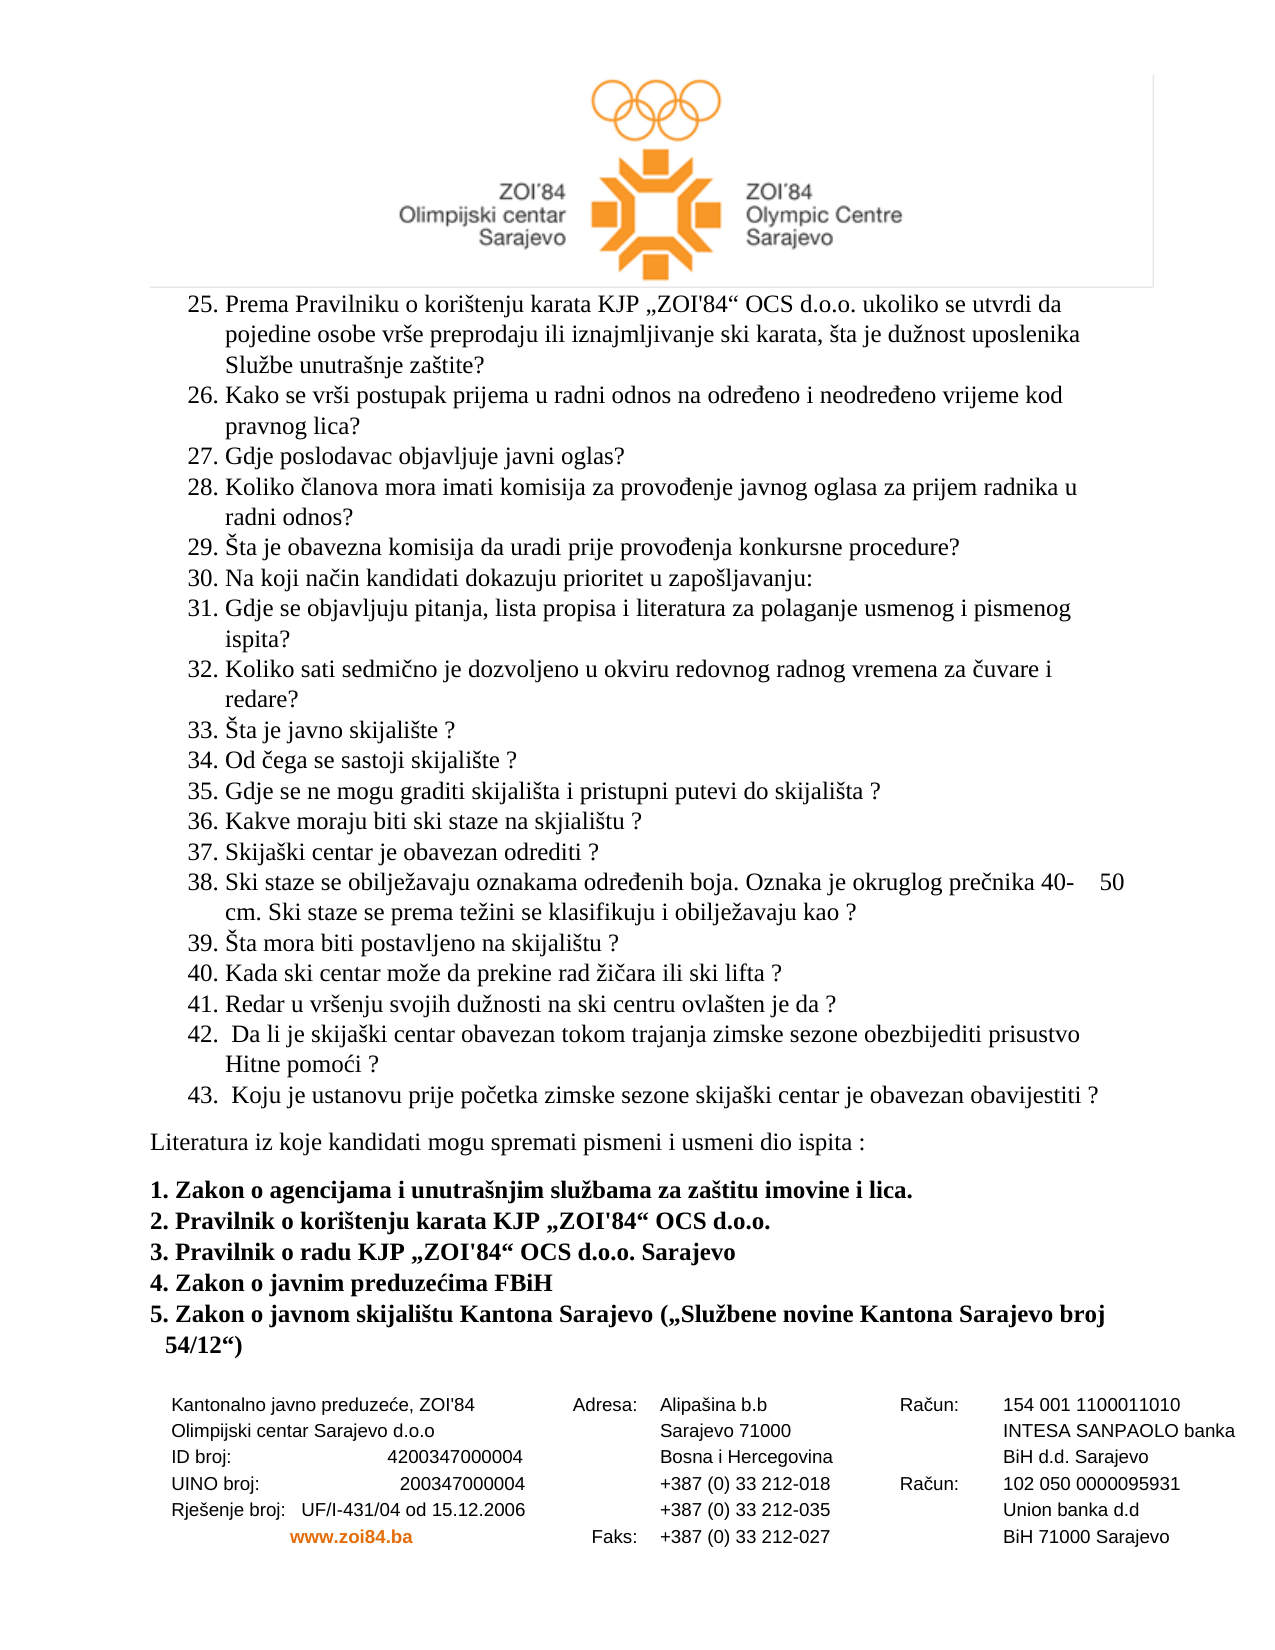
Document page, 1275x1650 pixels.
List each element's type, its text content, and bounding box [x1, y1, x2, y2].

list Gdje se ne mogu graditi skijališta i pristupni putevi do skijališta ? [187, 776, 1125, 804]
list Ski staze se obilježavaju oznakama određenih boja. Oznaka je okruglog prečnika 40- 50 cm. Ski staze se prema težini se klasifikuju i obilježavaju kao ? [187, 867, 1125, 926]
text 3. Pravilnik o radu KJP „ZOI'84“ OCS d.o.o. Sarajevo [150, 1237, 1125, 1266]
text 1. Zakon o agencijama i unutrašnjim službama za zaštitu imovine i lica. [150, 1175, 1125, 1203]
list Gdje poslodavac objavljuje javni oglas? [187, 441, 1125, 470]
text 2. Pravilnik o korištenju karata KJP „ZOI'84“ OCS d.o.o. [150, 1206, 1125, 1234]
list Šta je javno skijalište ? [187, 715, 1125, 744]
list Kada ski centar može da prekine rad žičara ili ski lifta ? [187, 958, 1125, 987]
list Na koji način kandidati dokazuju prioritet u zapošljavanju: [187, 563, 1125, 592]
list Šta je obavezna komisija da uradi prije provođenja konkursne procedure? [187, 532, 1125, 561]
list Koju je ustanovu prije početka zimske sezone skijaški centar je obavezan obavijestiti ? [187, 1080, 1125, 1109]
list Gdje se objavljuju pitanja, lista propisa i literatura za polaganje usmenog i pismenog ispita? [187, 593, 1125, 652]
list Kakve moraju biti ski staze na skjialištu ? [187, 806, 1125, 835]
list Prema Pravilniku o korištenju karata KJP „ZOI'84“ OCS d.o.o. ukoliko se utvrdi da pojedine osobe vrše preprodaju ili iznajmljivanje ski karata, šta je dužnost uposlenika Službe unutrašnje zaštite? [187, 289, 1125, 379]
list Da li je skijaški centar obavezan tokom trajanja zimske sezone obezbijediti prisustvo Hitne pomoći ? [187, 1019, 1125, 1078]
list Kako se vrši postupak prijema u radni odnos na određeno i neodređeno vrijeme kod pravnog lica? [187, 380, 1125, 439]
text 4. Zakon o javnim preduzećima FBiH [150, 1268, 1125, 1297]
list Od čega se sastoji skijalište ? [187, 745, 1125, 774]
list Redar u vršenju svojih dužnosti na ski centru ovlašten je da ? [187, 989, 1125, 1017]
list Koliko sati sedmično je dozvoljeno u okviru redovnog radnog vremena za čuvare i redare? [187, 654, 1125, 713]
text 5. Zakon o javnom skijalištu Kantona Sarajevo („Službene novine Kantona Sarajevo broj 54/12“) [150, 1299, 1125, 1359]
text Literatura iz koje kandidati mogu spremati pismeni i usmeni dio ispita : [150, 1127, 1125, 1156]
list Koliko članova mora imati komisija za provođenje javnog oglasa za prijem radnika u radni odnos? [187, 472, 1125, 531]
list Šta mora biti postavljeno na skijalištu ? [187, 928, 1125, 957]
list Skijaški centar je obavezan odrediti ? [187, 837, 1125, 865]
picture [150, 75, 1155, 289]
